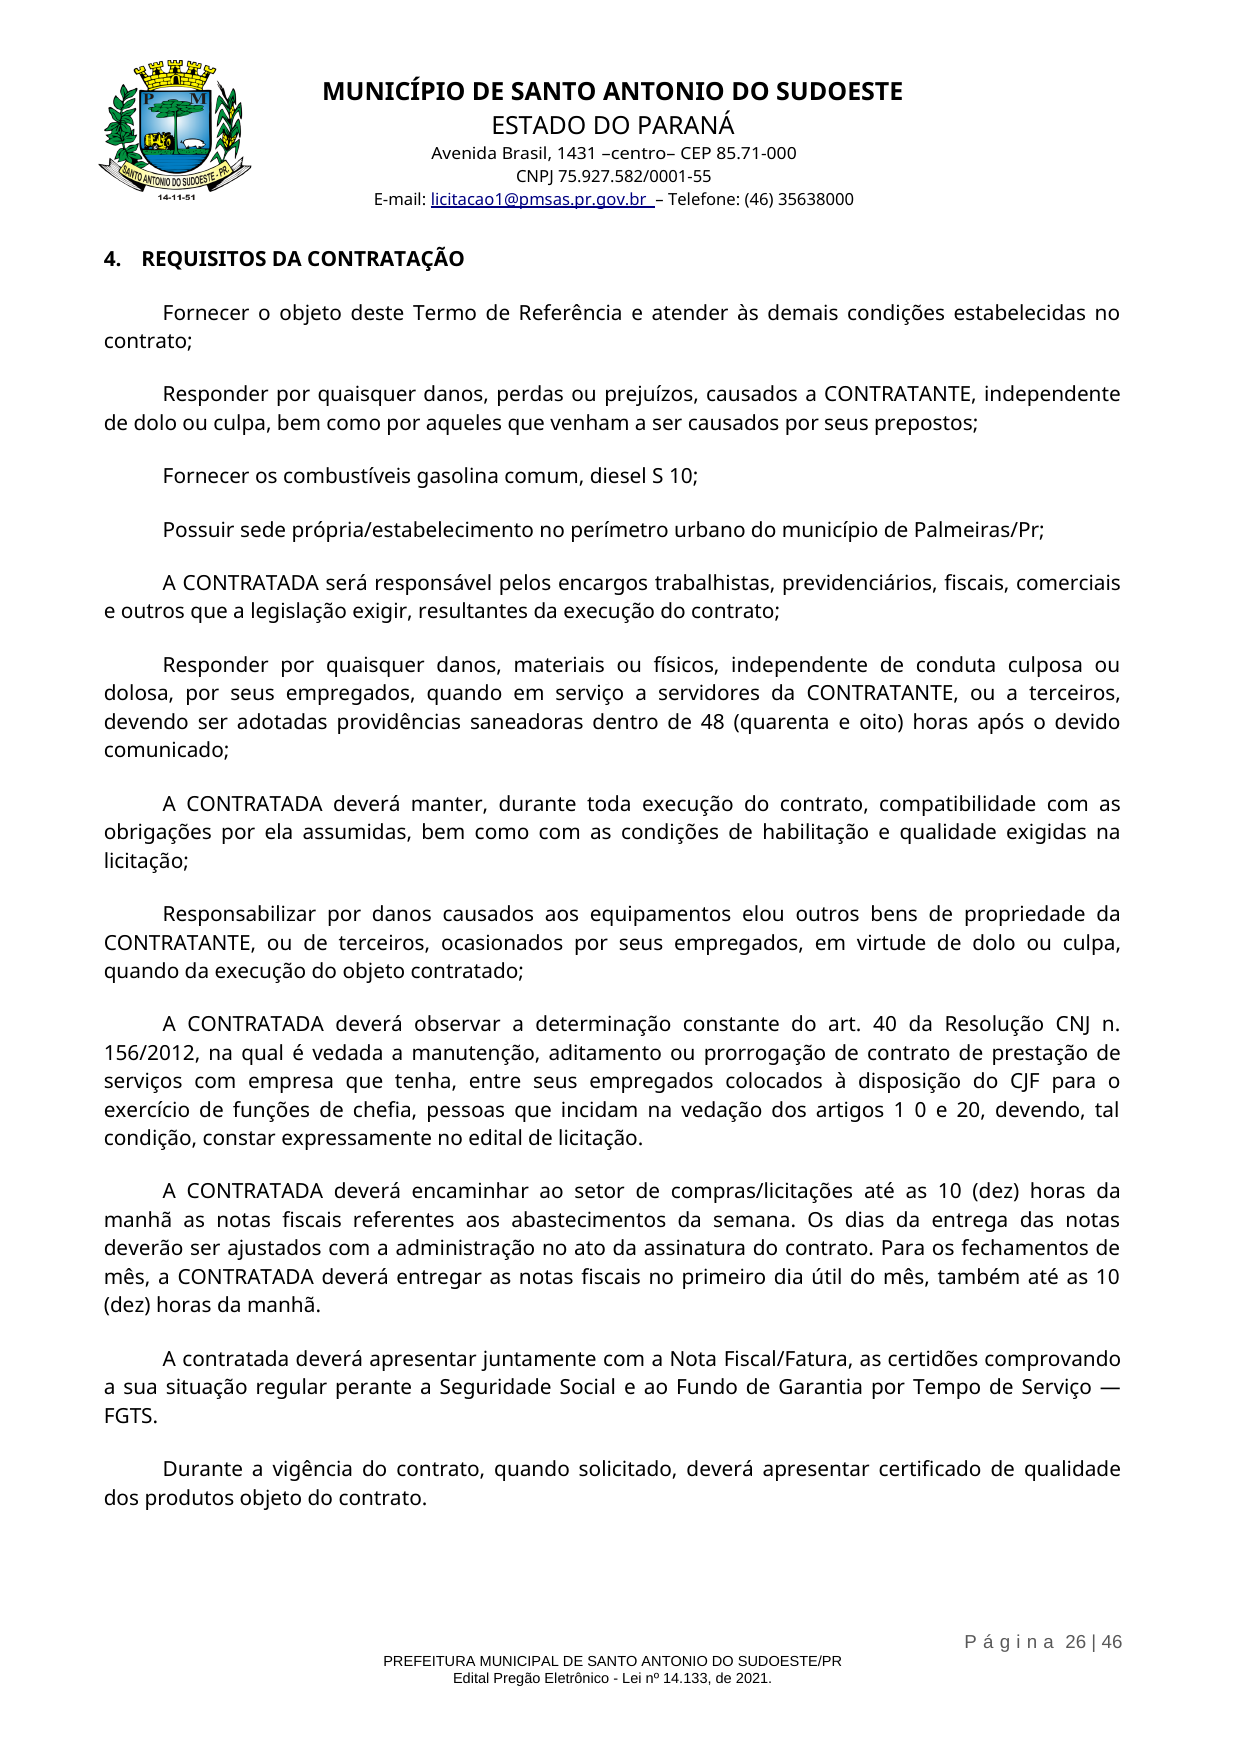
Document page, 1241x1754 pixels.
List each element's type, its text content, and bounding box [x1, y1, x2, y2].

list REQUISITOS DA CONTRATAÇÃO [103, 244, 1122, 273]
list Fornecer o objeto deste Termo de Referência e atender às demais condições estabelecidas no contrato; [103, 298, 1122, 354]
list Responder por quaisquer danos, perdas ou prejuízos, causados a CONTRATANTE, independente de dolo ou culpa, bem como por aqueles que venham a ser causados por seus prepostos; [103, 379, 1122, 436]
list A contratada deverá apresentar juntamente com a Nota Fiscal/Fatura, as certidões comprovando a sua situação regular perante a Seguridade Social e ao Fundo de Garantia por Tempo de Serviço — FGTS. [103, 1344, 1122, 1429]
picture [98, 60, 252, 200]
list Durante a vigência do contrato, quando solicitado, deverá apresentar certificado de qualidade dos produtos objeto do contrato. [103, 1454, 1122, 1511]
list Responsabilizar por danos causados aos equipamentos elou outros bens de propriedade da CONTRATANTE, ou de terceiros, ocasionados por seus empregados, em virtude de dolo ou culpa, quando da execução do objeto contratado; [103, 899, 1122, 984]
list Fornecer os combustíveis gasolina comum, diesel S 10; [103, 461, 1122, 490]
list A CONTRATADA deverá encaminhar ao setor de compras/licitações até as 10 (dez) horas da manhã as notas fiscais referentes aos abastecimentos da semana. Os dias da entrega das notas deverão ser ajustados com a administração no ato da assinatura do contrato. Para os fechamentos de mês, a CONTRATADA deverá entregar as notas fiscais no primeiro dia útil do mês, também até as 10 (dez) horas da manhã. [103, 1177, 1122, 1319]
list A CONTRATADA deverá observar a determinação constante do art. 40 da Resolução CNJ n. 156/2012, na qual é vedada a manutenção, aditamento ou prorrogação de contrato de prestação de serviços com empresa que tenha, entre seus empregados colocados à disposição do CJF para o exercício de funções de chefia, pessoas que incidam na vedação dos artigos 1 0 e 20, devendo, tal condição, constar expressamente no edital de licitação. [103, 1009, 1122, 1152]
list A CONTRATADA será responsável pelos encargos trabalhistas, previdenciários, fiscais, comerciais e outros que a legislação exigir, resultantes da execução do contrato; [103, 568, 1122, 625]
list Responder por quaisquer danos, materiais ou físicos, independente de conduta culposa ou dolosa, por seus empregados, quando em serviço a servidores da CONTRATANTE, ou a terceiros, devendo ser adotadas providências saneadoras dentro de 48 (quarenta e oito) horas após o devido comunicado; [103, 650, 1122, 764]
list A CONTRATADA deverá manter, durante toda execução do contrato, compatibilidade com as obrigações por ela assumidas, bem como com as condições de habilitação e qualidade exigidas na licitação; [103, 789, 1122, 874]
list Possuir sede própria/estabelecimento no perímetro urbano do município de Palmeiras/Pr; [103, 515, 1122, 543]
